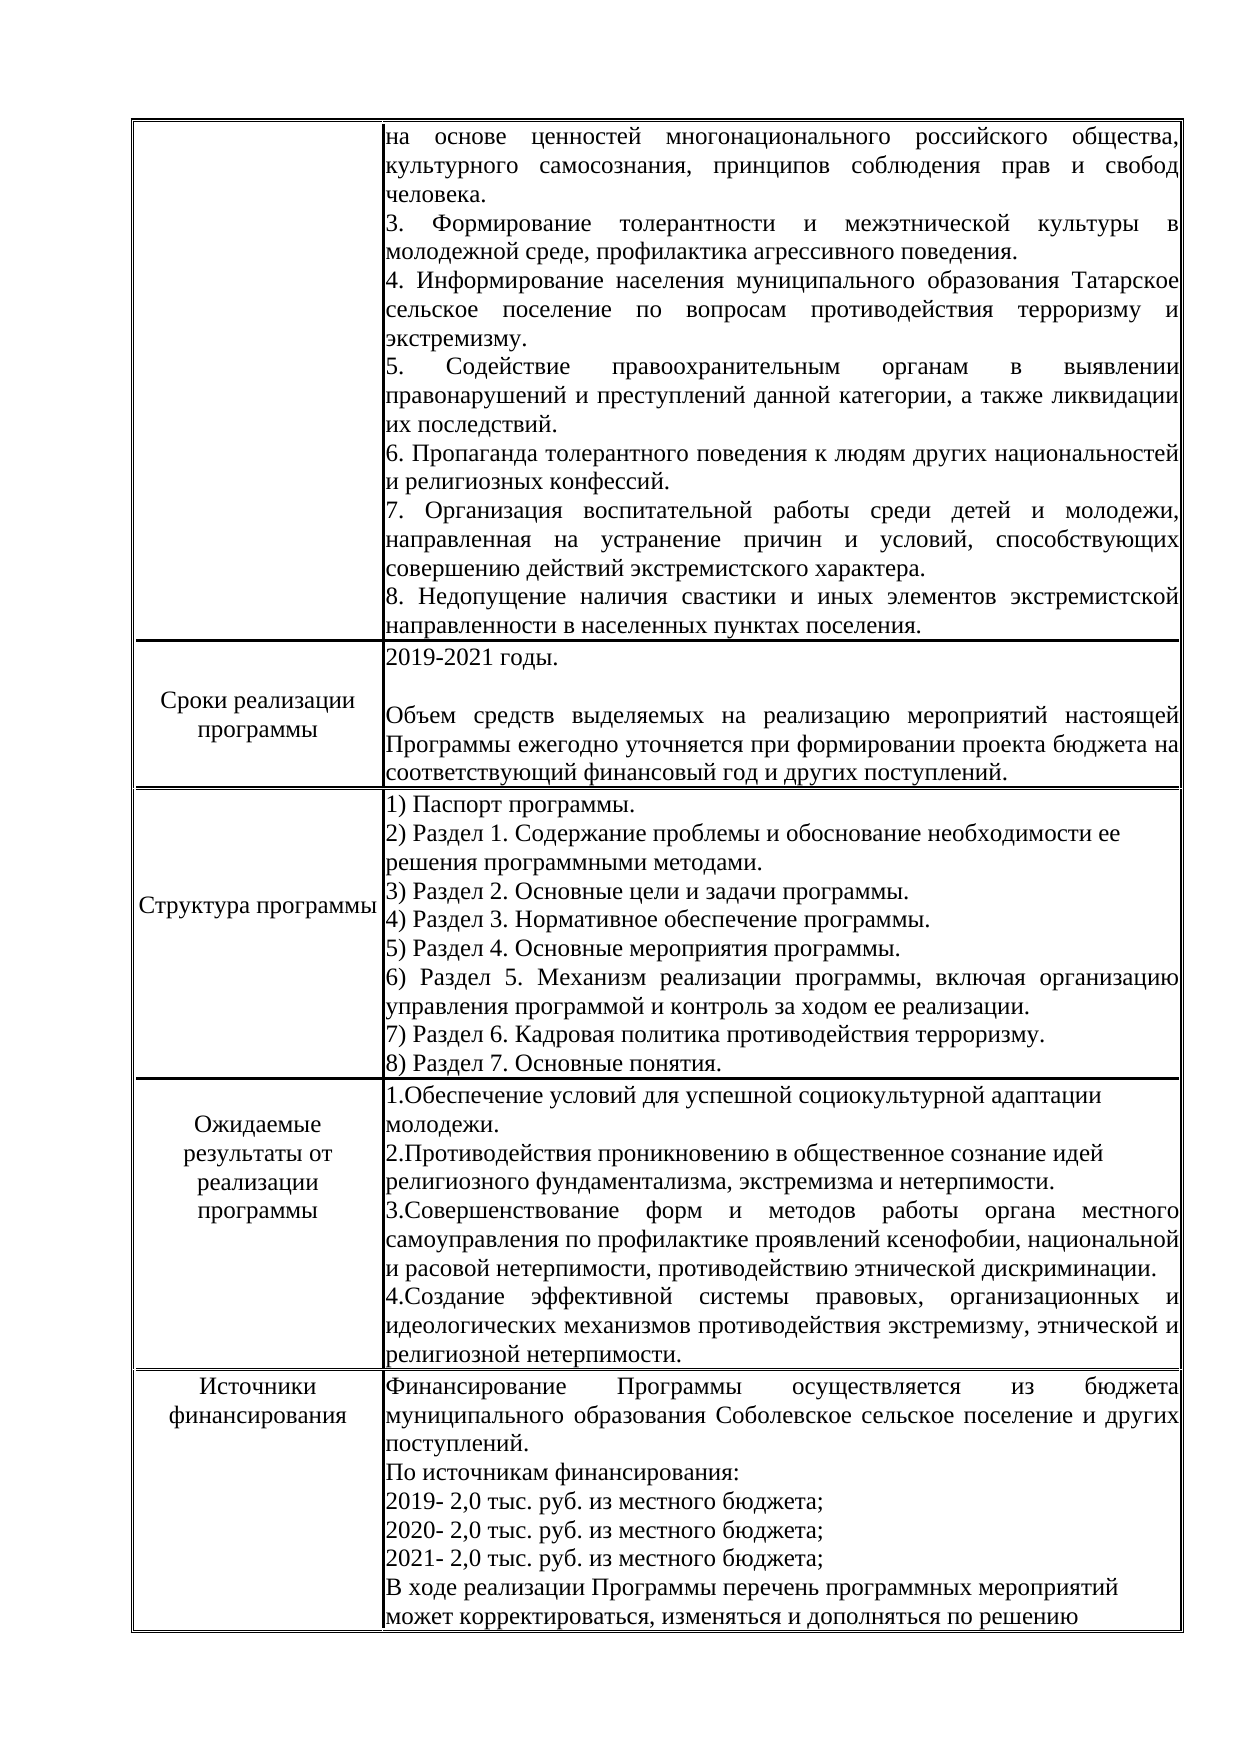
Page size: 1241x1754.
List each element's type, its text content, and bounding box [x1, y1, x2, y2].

table_cell Структура программы [134, 786, 382, 1077]
table_cell Задачи программы [134, 120, 383, 639]
table_cell Ожидаемые результаты от реализации программы [134, 1077, 382, 1368]
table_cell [132, 1368, 383, 1630]
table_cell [383, 122, 1180, 639]
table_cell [383, 1368, 1182, 1630]
table_cell Сроки реализации программы [134, 639, 382, 786]
table_cell 1) Паспорт программы. 2) Раздел 1. Содержание проблемы и обоснование необходимости ее решения программными методами. 3) Раздел 2. Основные цели и задачи программы. 4) Раздел 3. Нормативное обеспечение программы. 5) Раздел 4. Основные мероприятия программы. 6) Раздел 5. Механизм реализации программы, включая организацию управления программой и контроль за ходом ее реализации. 7) Раздел 6. Кадровая политика противодействия терроризму. 8) Раздел 7. Основные понятия. [385, 786, 1181, 1077]
table_cell 2019-2021 годы. Объем средств выделяемых на реализацию мероприятий настоящей Программы ежегодно уточняется при формировании проекта бюджета на соответствующий финансовый год и других поступлений. [385, 639, 1180, 786]
table_cell 1.Обеспечение условий для успешной социокультурной адаптации молодежи. 2.Противодействия проникновению в общественное сознание идей религиозного фундаментализма, экстремизма и нетерпимости. 3.Совершенствование форм и методов работы органа местного самоуправления по профилактике проявлений ксенофобии, национальной и расовой нетерпимости, противодействию этнической дискриминации. 4.Создание эффективной системы правовых, организационных и идеологических механизмов противодействия экстремизму, этнической и религиозной нетерпимости. [385, 1077, 1180, 1368]
